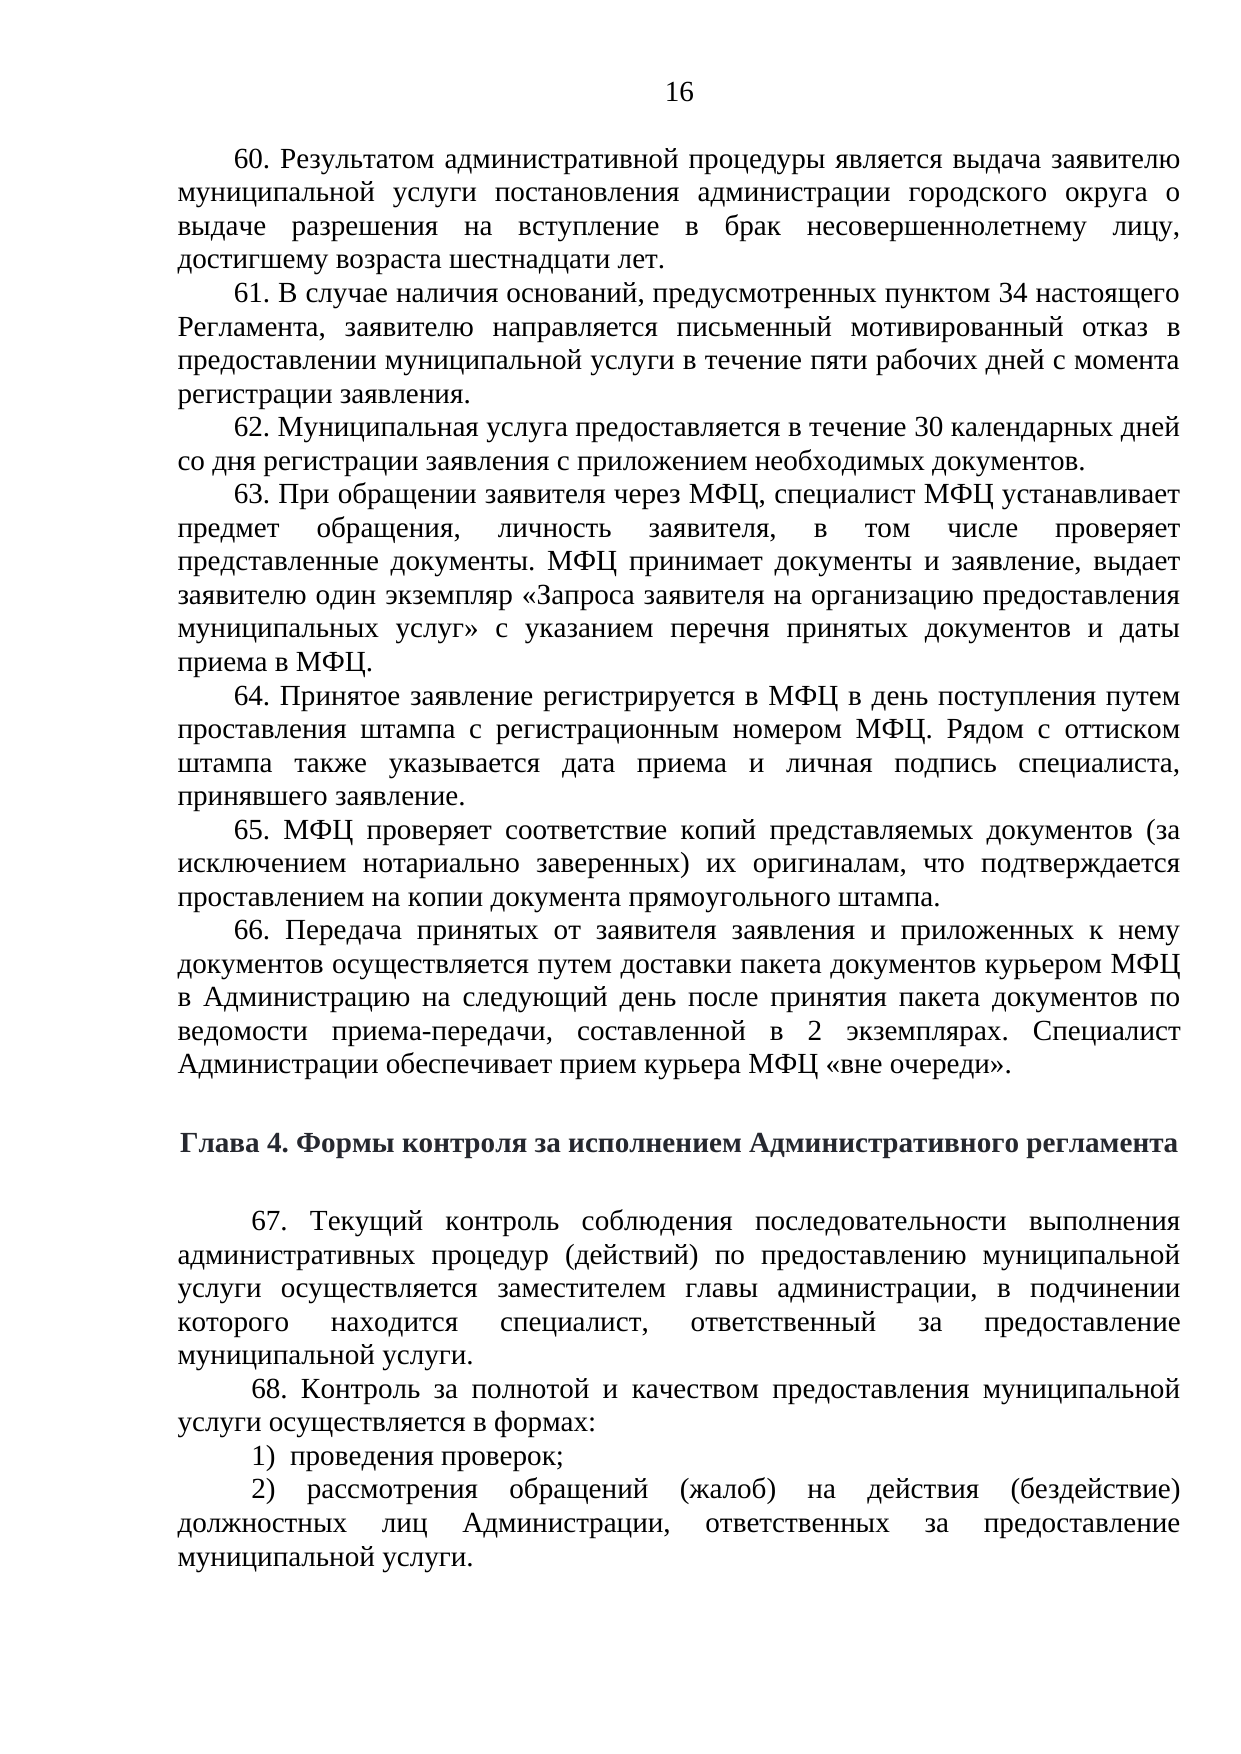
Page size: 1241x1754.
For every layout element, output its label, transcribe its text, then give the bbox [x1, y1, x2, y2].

text 66. Передача принятых от заявителя заявления и приложенных к нему документов осуществляется путем доставки пакета документов курьером МФЦ в Администрацию на следующий день после принятия пакета документов по ведомости приема-передачи, составленной в 2 экземплярах. Специалист Администрации обеспечивает прием курьера МФЦ «вне очереди». [177, 912, 1181, 1080]
text 67. Текущий контроль соблюдения последовательности выполнения административных процедур (действий) по предоставлению муниципальной услуги осуществляется заместителем главы администрации, в подчинении которого находится специалист, ответственный за предоставление муниципальной услуги. [177, 1203, 1181, 1371]
text 65. МФЦ проверяет соответствие копий представляемых документов (за исключением нотариально заверенных) их оригиналам, что подтверждается проставлением на копии документа прямоугольного штампа. [177, 812, 1181, 912]
text 61. В случае наличия оснований, предусмотренных пунктом 34 настоящего Регламента, заявителю направляется письменный мотивированный отказ в предоставлении муниципальной услуги в течение пяти рабочих дней с момента регистрации заявления. [177, 275, 1181, 409]
text 60. Результатом административной процедуры является выдача заявителю муниципальной услуги постановления администрации городского округа о выдаче разрешения на вступление в брак несовершеннолетнему лицу, достигшему возраста шестнадцати лет. [177, 141, 1181, 275]
text 1) проведения проверок; [177, 1438, 1181, 1472]
text 2) рассмотрения обращений (жалоб) на действия (бездействие) должностных лиц Администрации, ответственных за предоставление муниципальной услуги. [177, 1472, 1181, 1572]
subtitle Глава 4. Формы контроля за исполнением Административного регламента [177, 1125, 1181, 1158]
text 62. Муниципальная услуга предоставляется в течение 30 календарных дней со дня регистрации заявления с приложением необходимых документов. [177, 409, 1181, 476]
text 63. При обращении заявителя через МФЦ, специалист МФЦ устанавливает предмет обращения, личность заявителя, в том числе проверяет представленные документы. МФЦ принимает документы и заявление, выдает заявителю один экземпляр «Запроса заявителя на организацию предоставления муниципальных услуг» с указанием перечня принятых документов и даты приема в МФЦ. [177, 476, 1181, 678]
text 68. Контроль за полнотой и качеством предоставления муниципальной услуги осуществляется в формах: [177, 1371, 1181, 1438]
text 64. Принятое заявление регистрируется в МФЦ в день поступления путем проставления штампа с регистрационным номером МФЦ. Рядом с оттиском штампа также указывается дата приема и личная подпись специалиста, принявшего заявление. [177, 678, 1181, 812]
